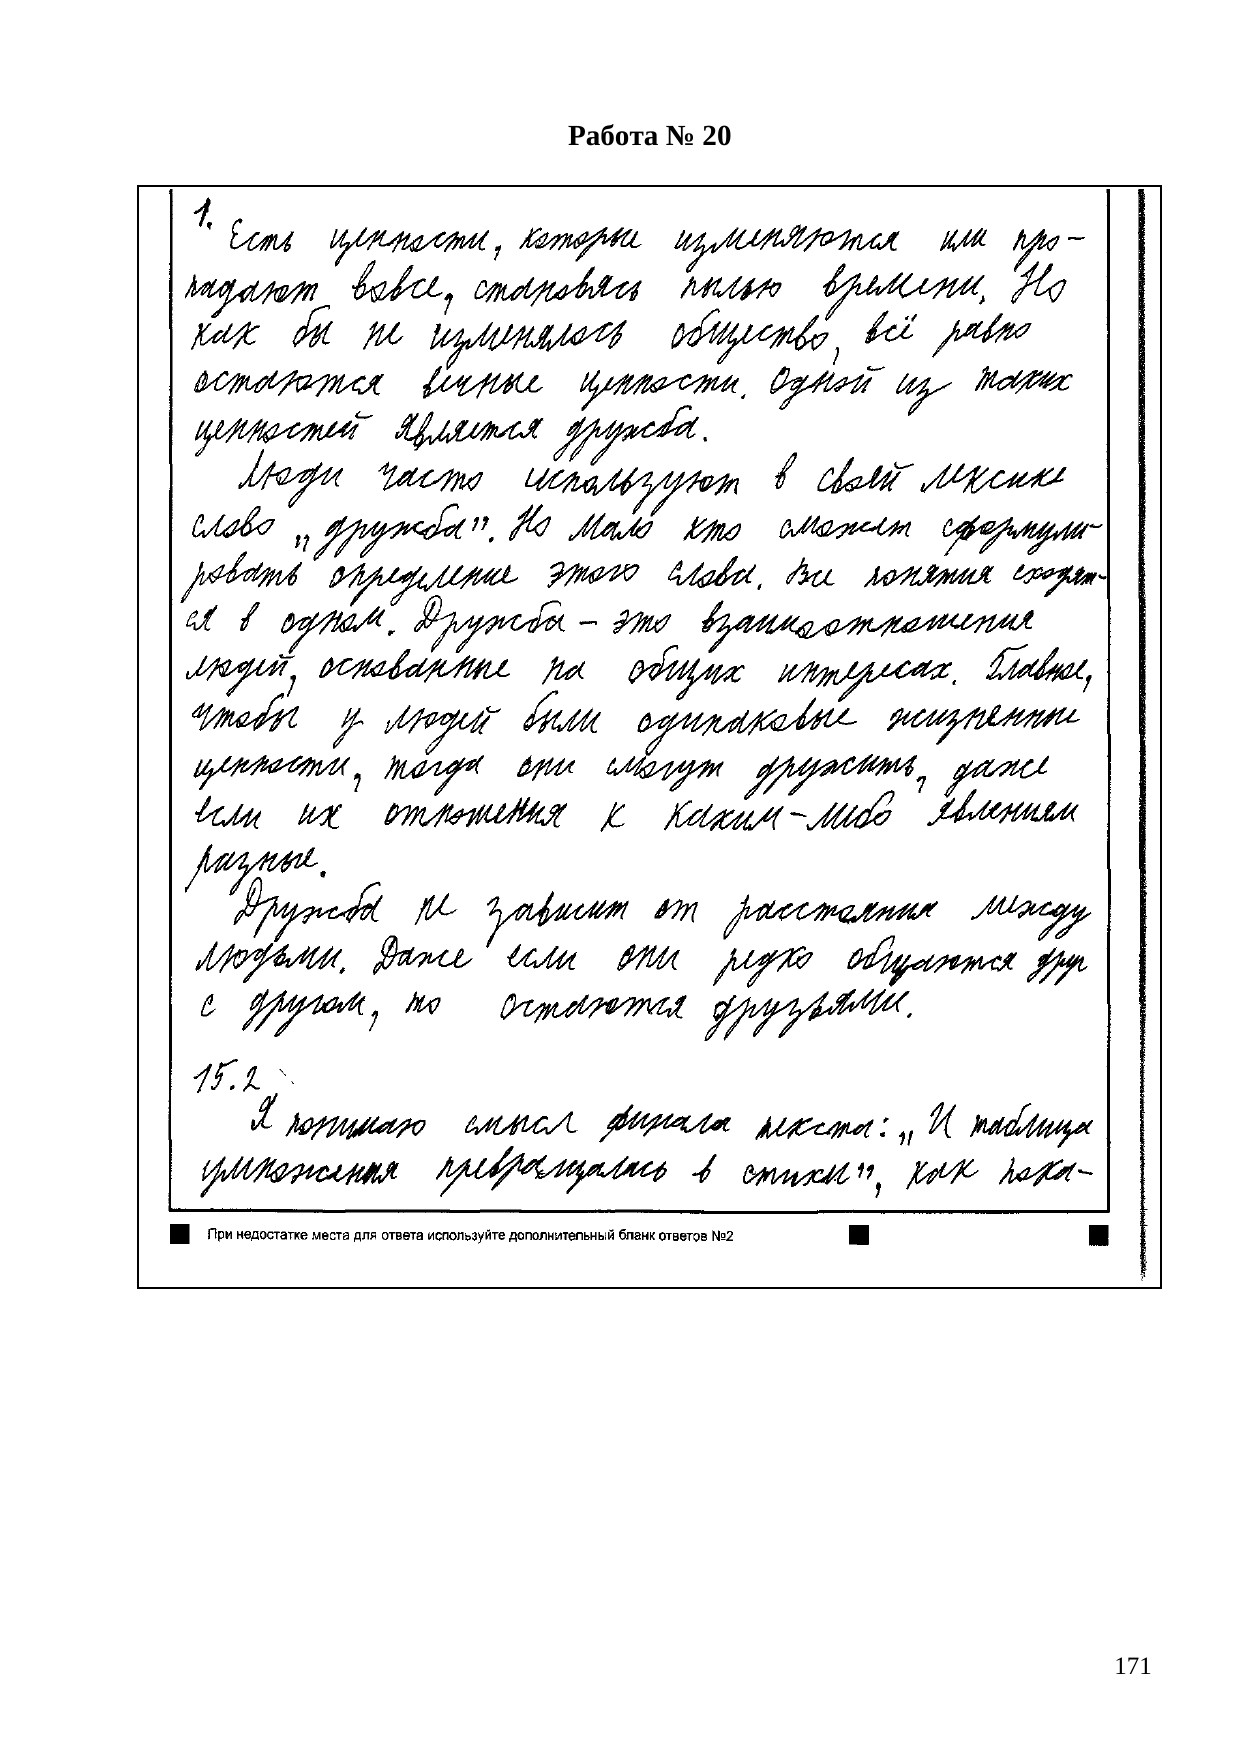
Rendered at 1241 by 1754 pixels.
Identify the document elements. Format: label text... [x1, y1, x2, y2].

picture [147, 189, 1154, 1285]
text Работа № 20 [148, 118, 1152, 152]
